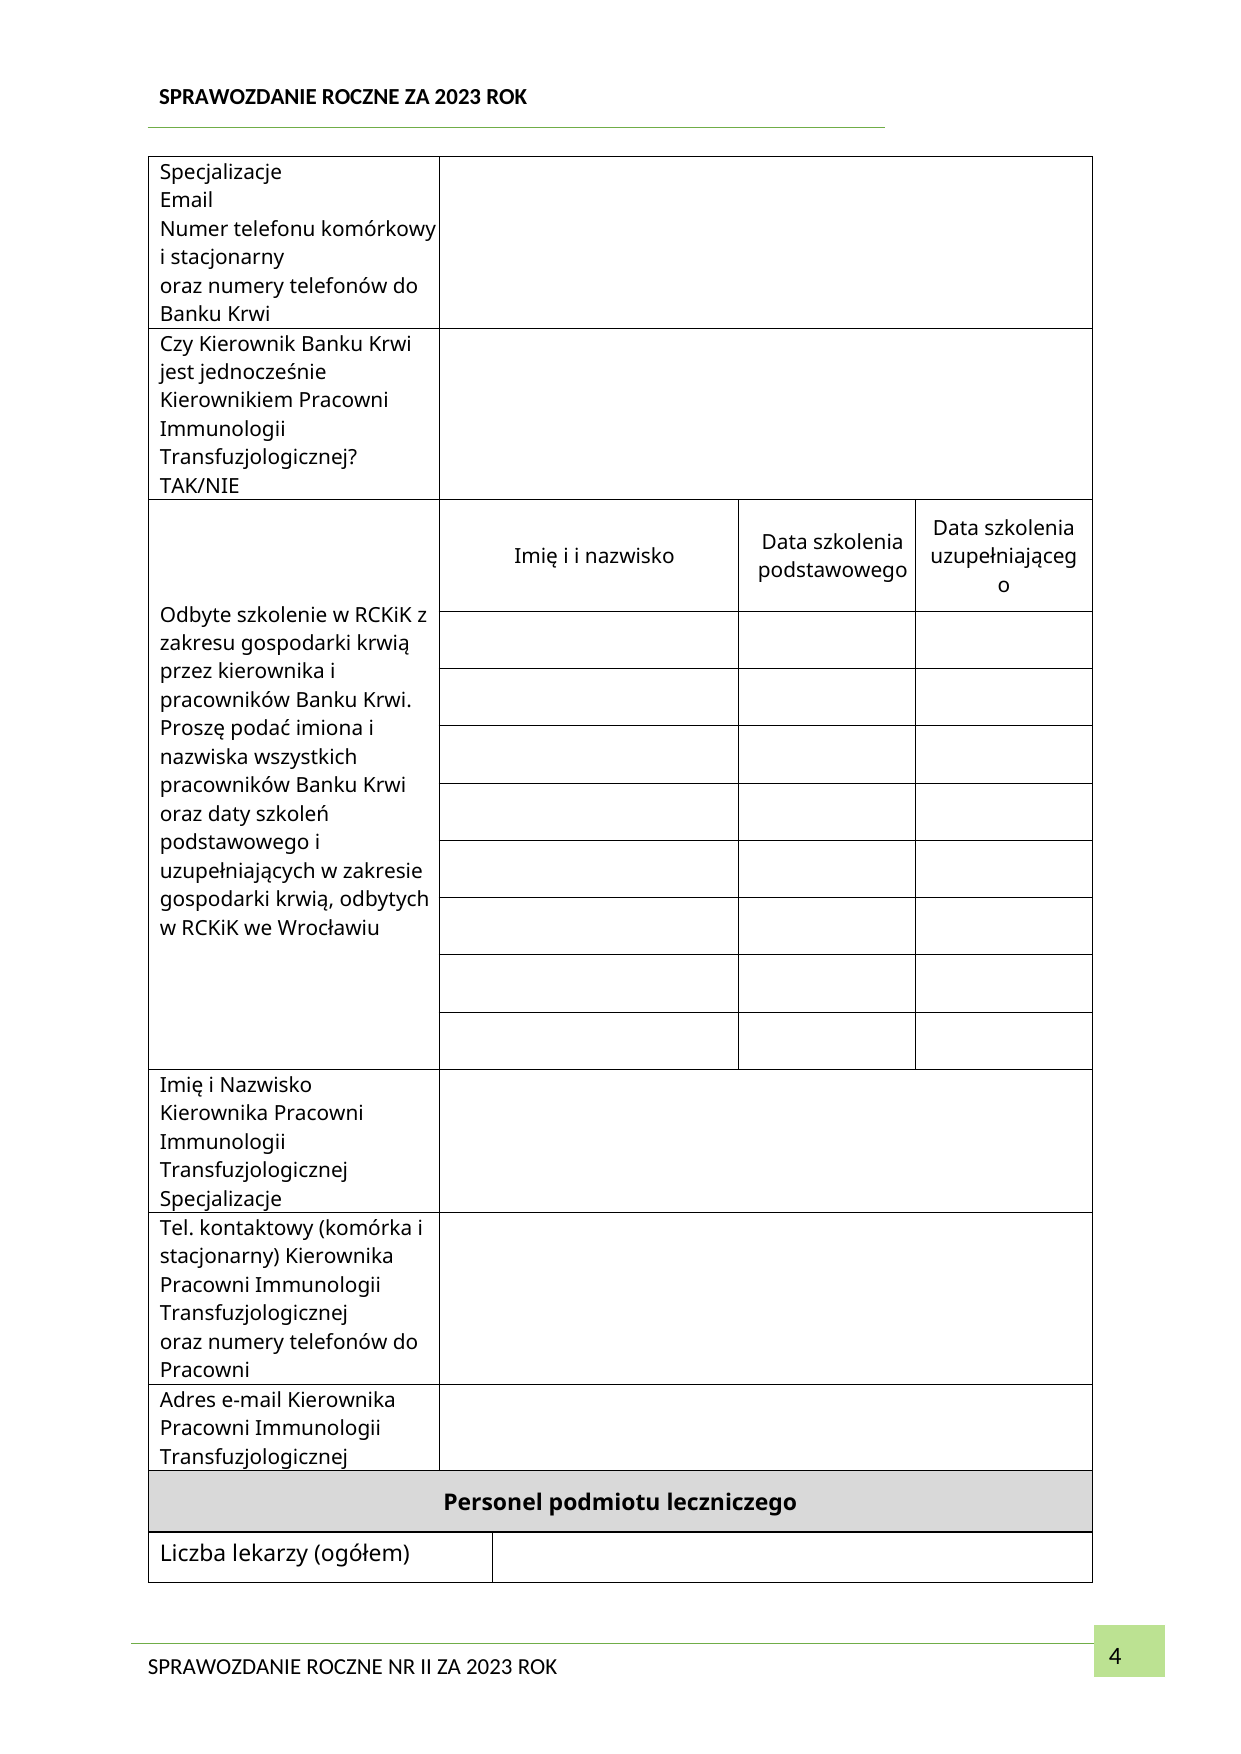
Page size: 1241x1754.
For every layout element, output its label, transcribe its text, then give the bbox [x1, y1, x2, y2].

table_cell Odbyte szkolenie w RCKiK z zakresu gospodarki krwią przez kierownika i pracowników Banku Krwi. Proszę podać imiona i nazwiska wszystkich pracowników Banku Krwi oraz daty szkoleń podstawowego i uzupełniających w zakresie gospodarki krwią, odbytych w RCKiK we Wrocławiu [149, 500, 439, 1069]
table_cell Data szkolenia podstawowego [739, 500, 915, 611]
table_cell [916, 784, 1092, 840]
table_cell Data szkolenia uzupełniającego [916, 500, 1092, 611]
table_cell [493, 1533, 1092, 1582]
table_cell [440, 784, 738, 840]
table_cell [739, 955, 915, 1012]
table_cell [916, 612, 1092, 668]
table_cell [149, 1533, 492, 1582]
table_cell [739, 898, 915, 954]
table_cell [440, 898, 738, 954]
table_cell Adres e-mail Kierownika Pracowni Immunologii Transfuzjologicznej [149, 1385, 439, 1470]
table_cell [739, 726, 915, 782]
table_cell [440, 329, 1092, 499]
table_cell Personel podmiotu leczniczego [149, 1471, 1092, 1531]
table_cell [440, 1385, 1092, 1470]
table_cell [440, 157, 1092, 328]
table_cell [916, 726, 1092, 782]
table_cell [440, 726, 738, 782]
table_cell [916, 841, 1092, 897]
table_cell Tel. kontaktowy (komórka i stacjonarny) Kierownika Pracowni Immunologii Transfuzjologicznej oraz numery telefonów do Pracowni [149, 1213, 439, 1384]
table_cell Imię i Nazwisko Kierownika Pracowni Immunologii Transfuzjologicznej Specjalizacje [149, 1070, 439, 1212]
table_cell [440, 841, 738, 897]
table_cell [916, 1013, 1092, 1069]
table_cell [916, 955, 1092, 1012]
table_cell [739, 784, 915, 840]
table_cell [739, 1013, 915, 1069]
table_cell [440, 1213, 1092, 1384]
table_cell Imię i i nazwisko [440, 500, 738, 611]
table_cell [440, 669, 738, 725]
table_cell [916, 898, 1092, 954]
table_cell [739, 841, 915, 897]
table_cell [440, 1013, 738, 1069]
table_cell [739, 669, 915, 725]
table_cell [149, 157, 439, 328]
table_cell [440, 612, 738, 668]
table_cell [440, 955, 738, 1012]
table_cell [739, 612, 915, 668]
table_cell [440, 1070, 1092, 1212]
table_cell [916, 669, 1092, 725]
table_cell Czy Kierownik Banku Krwi jest jednocześnie Kierownikiem Pracowni Immunologii Transfuzjologicznej? TAK/NIE [149, 329, 439, 499]
